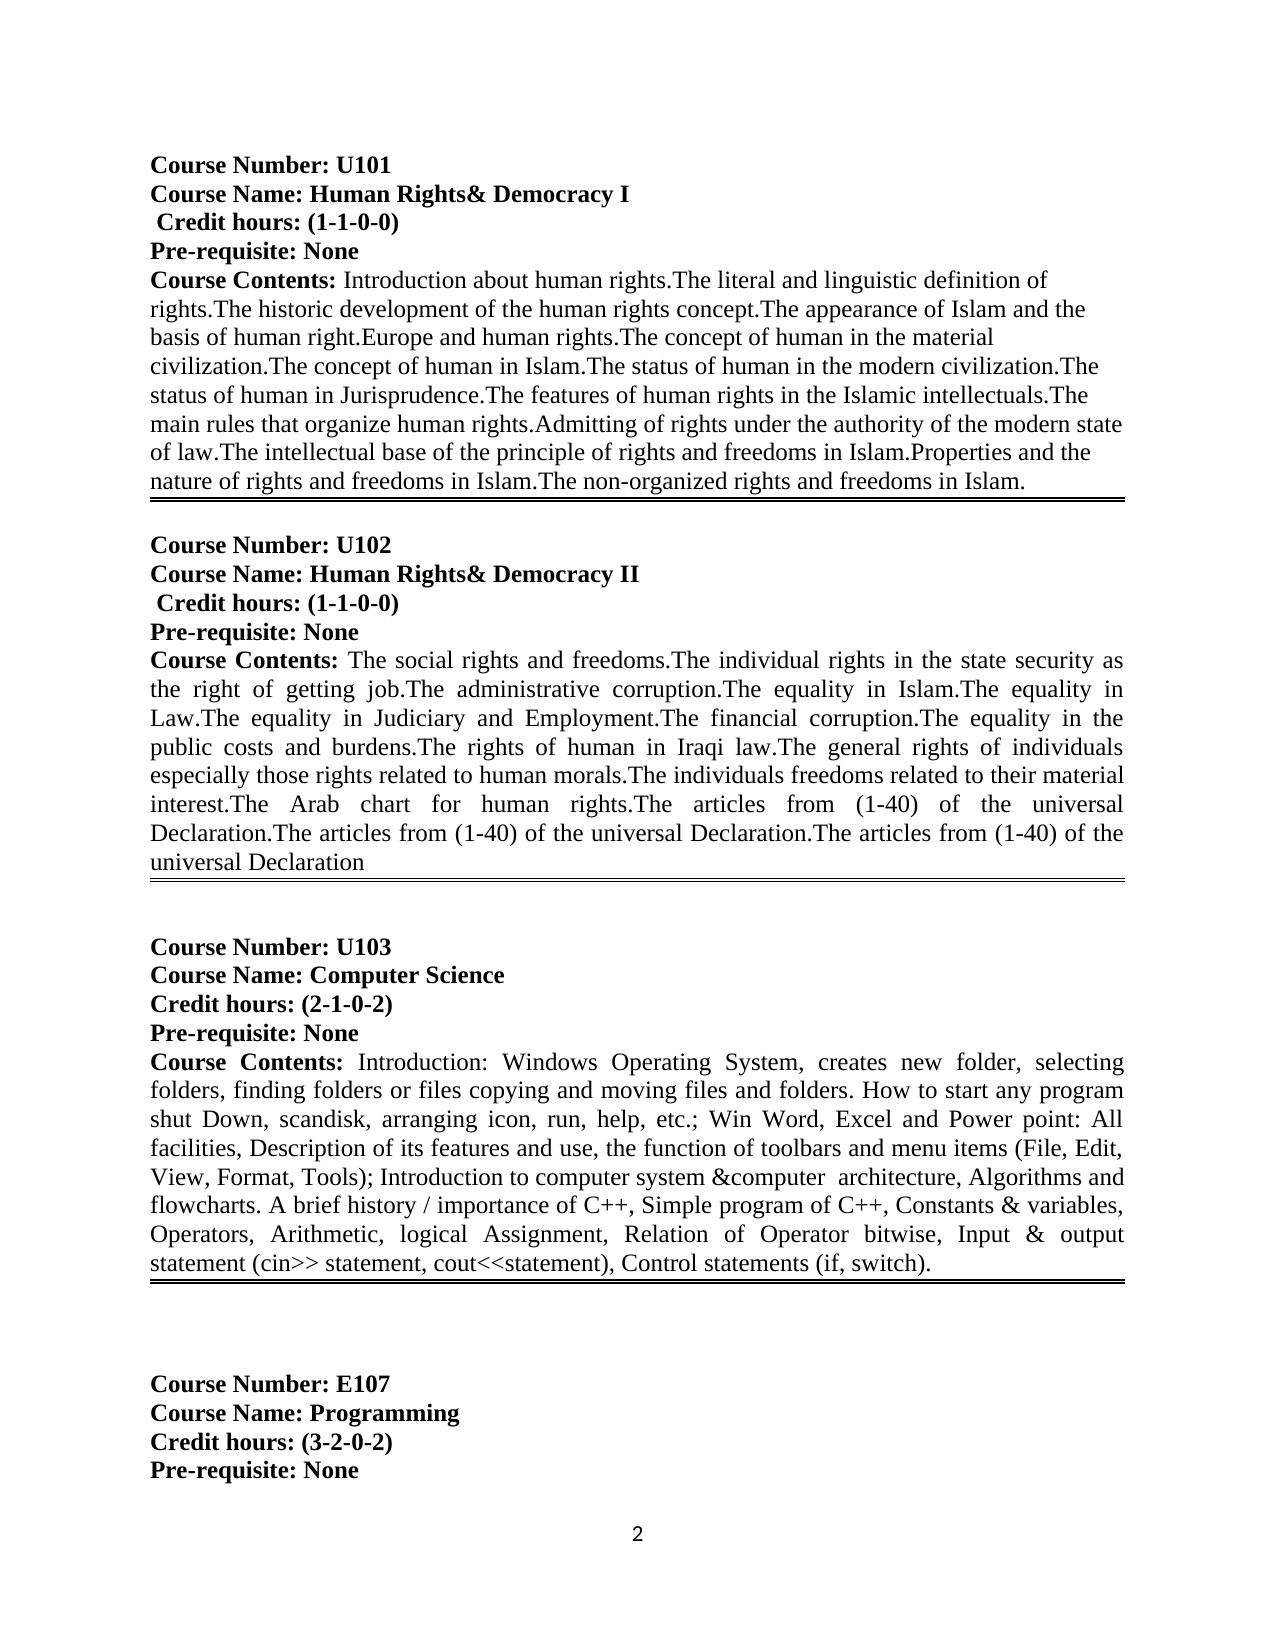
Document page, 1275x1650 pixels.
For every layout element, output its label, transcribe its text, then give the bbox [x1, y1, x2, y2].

text Credit hours: (1-1-0-0) [150, 207, 1125, 236]
text Course Contents: Introduction about human rights.The literal and linguistic definition of rights.The historic development of the human rights concept.The appearance of Islam and the basis of human right.Europe and human rights.The concept of human in the material civilization.The concept of human in Islam.The status of human in the modern civilization.The status of human in Jurisprudence.The features of human rights in the Islamic intellectuals.The main rules that organize human rights.Admitting of rights under the authority of the modern state of law.The intellectual base of the principle of rights and freedoms in Islam.Properties and the nature of rights and freedoms in Islam.The non-organized rights and freedoms in Islam. [150, 265, 1125, 497]
text Course Number: U103 [150, 932, 1125, 961]
text Pre-requisite: None [150, 1018, 1125, 1047]
text Course Contents: The social rights and freedoms.The individual rights in the state security as the right of getting job.The administrative corruption.The equality in Islam.The equality in Law.The equality in Judiciary and Employment.The financial corruption.The equality in the public costs and burdens.The rights of human in Iraqi law.The general rights of individuals especially those rights related to human morals.The individuals freedoms related to their material interest.The Arab chart for human rights.The articles from (1-40) of the universal Declaration.The articles from (1-40) of the universal Declaration.The articles from (1-40) of the universal Declaration [150, 646, 1125, 878]
text Credit hours: (3-2-0-2) [150, 1427, 1125, 1455]
text Course Number: U101 [150, 150, 1125, 179]
text Course Name: Human Rights& Democracy I [150, 179, 1125, 207]
text Course Contents: Introduction: Windows Operating System, creates new folder, selecting folders, finding folders or files copying and moving files and folders. How to start any program shut Down, scandisk, arranging icon, run, help, etc.; Win Word, Excel and Power point: All facilities, Description of its features and use, the function of toolbars and menu items (File, Edit, View, Format, Tools); Introduction to computer system &computer architecture, Algorithms and flowcharts. A brief history / importance of C++, Simple program of C++, Constants & variables, Operators, Arithmetic, logical Assignment, Relation of Operator bitwise, Input & output statement (cin>> statement, cout<<statement), Control statements (if, switch). [150, 1047, 1125, 1279]
text Credit hours: (1-1-0-0) [150, 588, 1125, 617]
text Course Name: Computer Science [150, 961, 1125, 989]
text Course Number: E107 [150, 1369, 1125, 1398]
text Pre-requisite: None [150, 1455, 1125, 1484]
text Course Number: U102 [150, 531, 1125, 559]
text Pre-requisite: None [150, 617, 1125, 646]
text Course Name: Human Rights& Democracy II [150, 559, 1125, 588]
text Credit hours: (2-1-0-2) [150, 989, 1125, 1018]
text Course Name: Programming [150, 1398, 1125, 1427]
text Pre-requisite: None [150, 236, 1125, 265]
